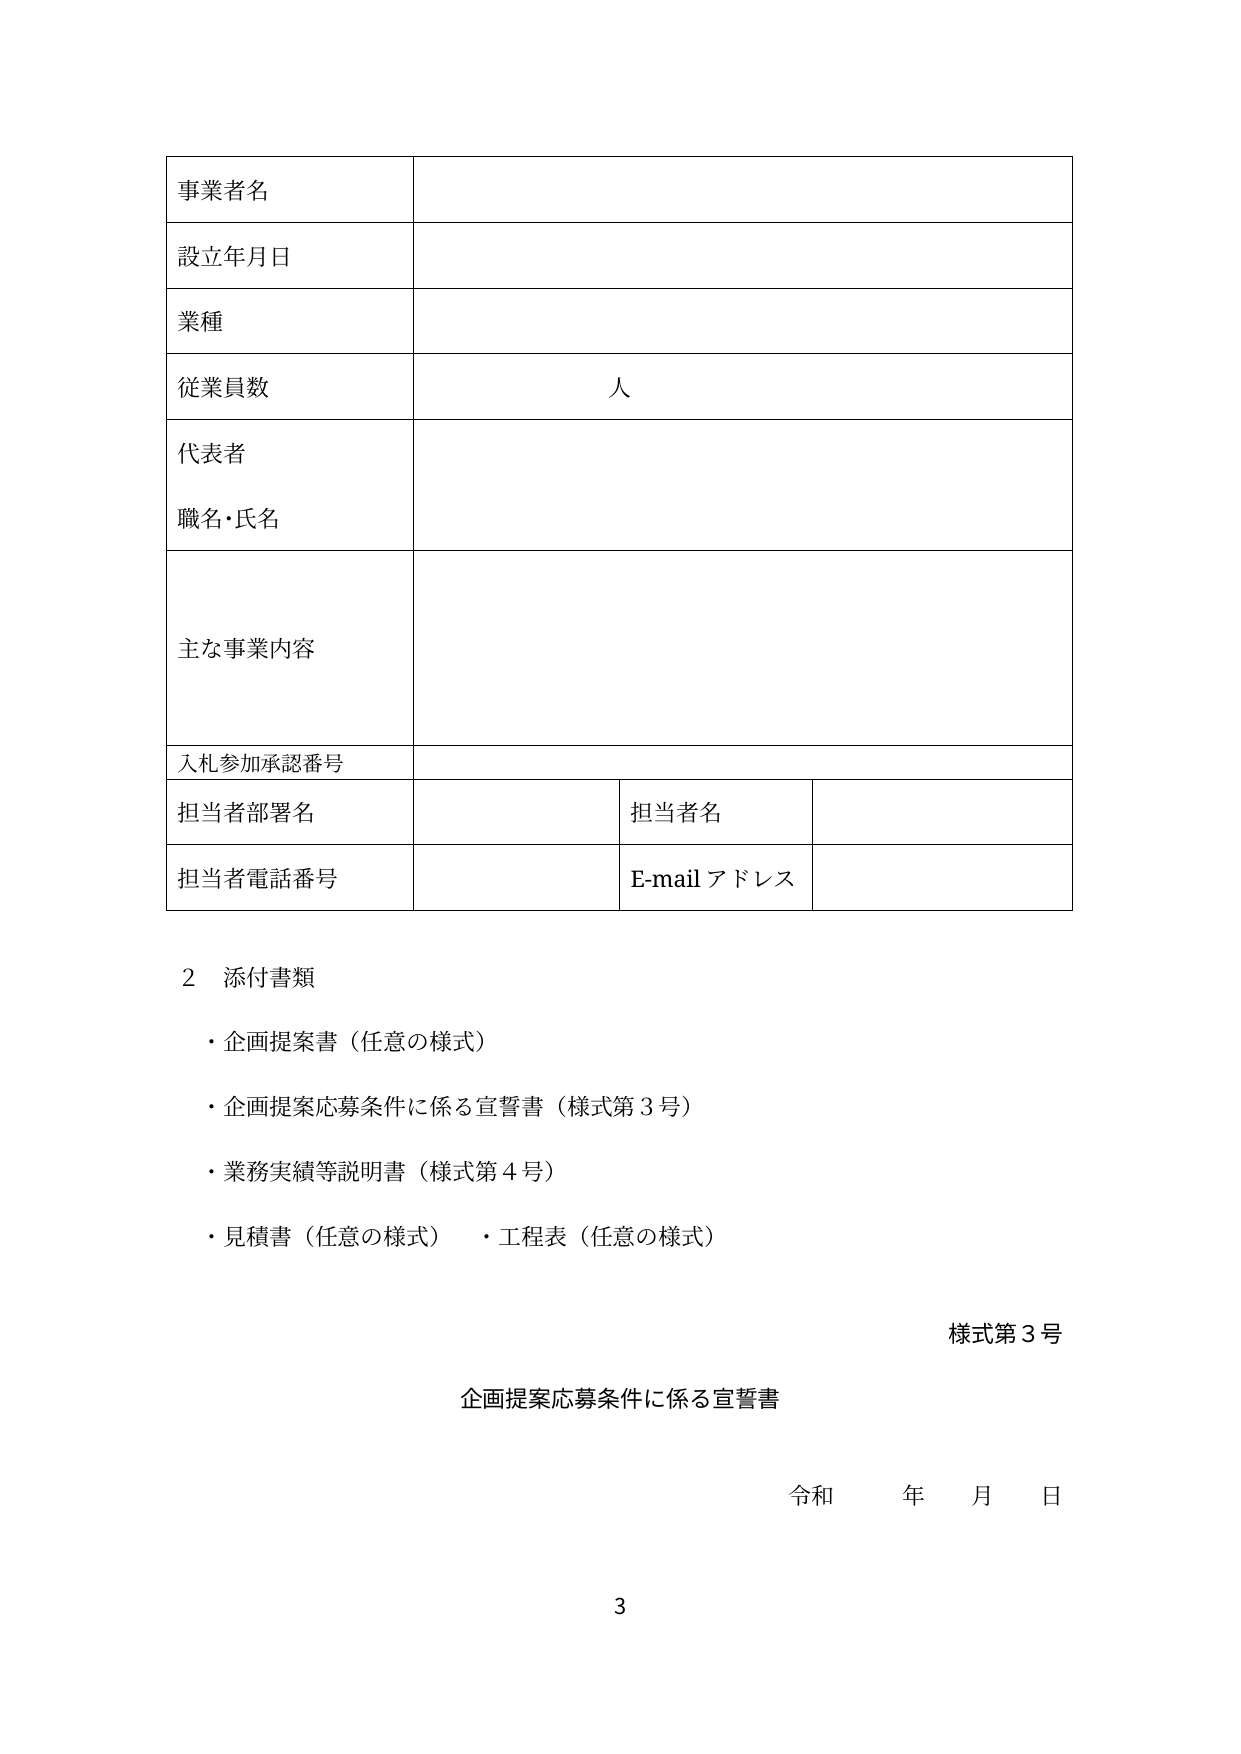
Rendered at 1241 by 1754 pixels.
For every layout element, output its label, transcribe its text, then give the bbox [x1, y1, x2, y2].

table_cell 入札参加承認番号 [167, 746, 413, 778]
text ・企画提案書（任意の様式） [177, 1008, 1063, 1073]
text ・企画提案応募条件に係る宣誓書（様式第３号） [177, 1073, 1063, 1138]
table_cell 人 [414, 354, 1072, 419]
text ・見積書（任意の様式） ・工程表（任意の様式） [177, 1203, 1063, 1268]
table_cell [414, 157, 1072, 222]
table_cell [414, 780, 619, 844]
table_cell 担当者電話番号 [167, 845, 413, 910]
text ２ 添付書類 [177, 944, 1063, 1008]
table_cell 主な事業内容 [167, 551, 413, 745]
text 令和 年 月 日 [177, 1462, 1063, 1527]
table_cell [813, 780, 1072, 844]
table_cell 担当者名 [620, 780, 812, 844]
table_cell [414, 289, 1072, 353]
table_cell E-mailアドレス [620, 845, 812, 910]
text ・業務実績等説明書（様式第４号） [177, 1138, 1063, 1203]
text 企画提案応募条件に係る宣誓書 [177, 1365, 1063, 1429]
table_cell [813, 845, 1072, 910]
table_cell [414, 551, 1072, 745]
table_cell [414, 746, 1072, 778]
table_cell [414, 420, 1072, 550]
table_cell 代表者 職名･氏名 [167, 420, 413, 550]
table_cell [414, 845, 619, 910]
text 様式第３号 [177, 1300, 1063, 1365]
table_cell 業種 [167, 289, 413, 353]
table_cell 設立年月日 [167, 223, 413, 287]
table_cell 事業者名 [167, 157, 413, 222]
table_cell 従業員数 [167, 354, 413, 419]
table_cell [414, 223, 1072, 287]
table_cell 担当者部署名 [167, 780, 413, 844]
